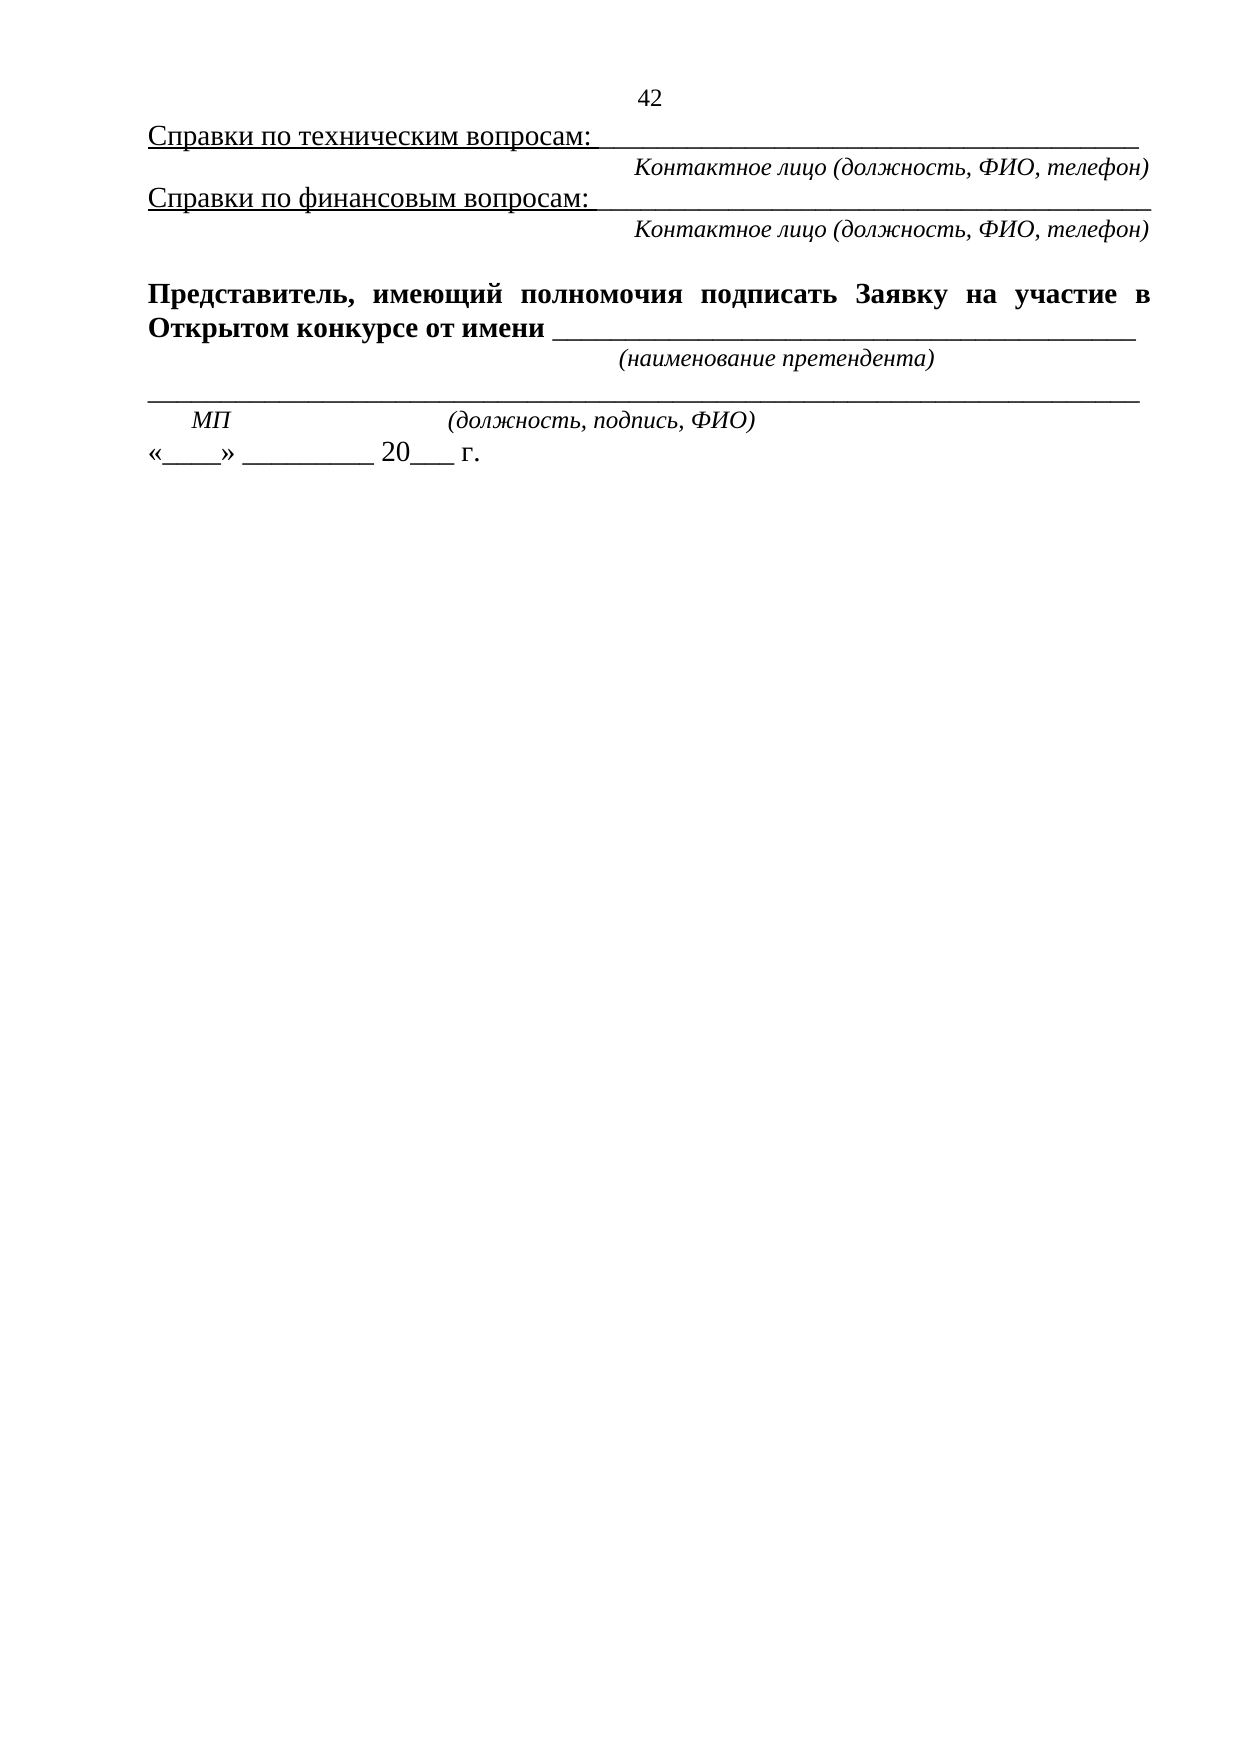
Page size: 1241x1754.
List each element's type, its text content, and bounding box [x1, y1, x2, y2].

text МП (должность, подпись, ФИО) [148, 406, 1152, 434]
text (наименование претендента) [148, 343, 1152, 372]
text Контактное лицо (должность, ФИО, телефон) [148, 214, 1152, 243]
text Представитель, имеющий полномочия подписать Заявку на участие в Открытом конкурсе от имени ________________________________________ [148, 276, 1152, 343]
text Справки по техническим вопросам: _____________________________________ [148, 118, 1152, 152]
text «____» _________ 20___ г. [148, 434, 1152, 468]
text ____________________________________________________________________ [148, 372, 1152, 406]
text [148, 152, 1152, 180]
text Справки по финансовым вопросам: ______________________________________ [148, 180, 1152, 214]
